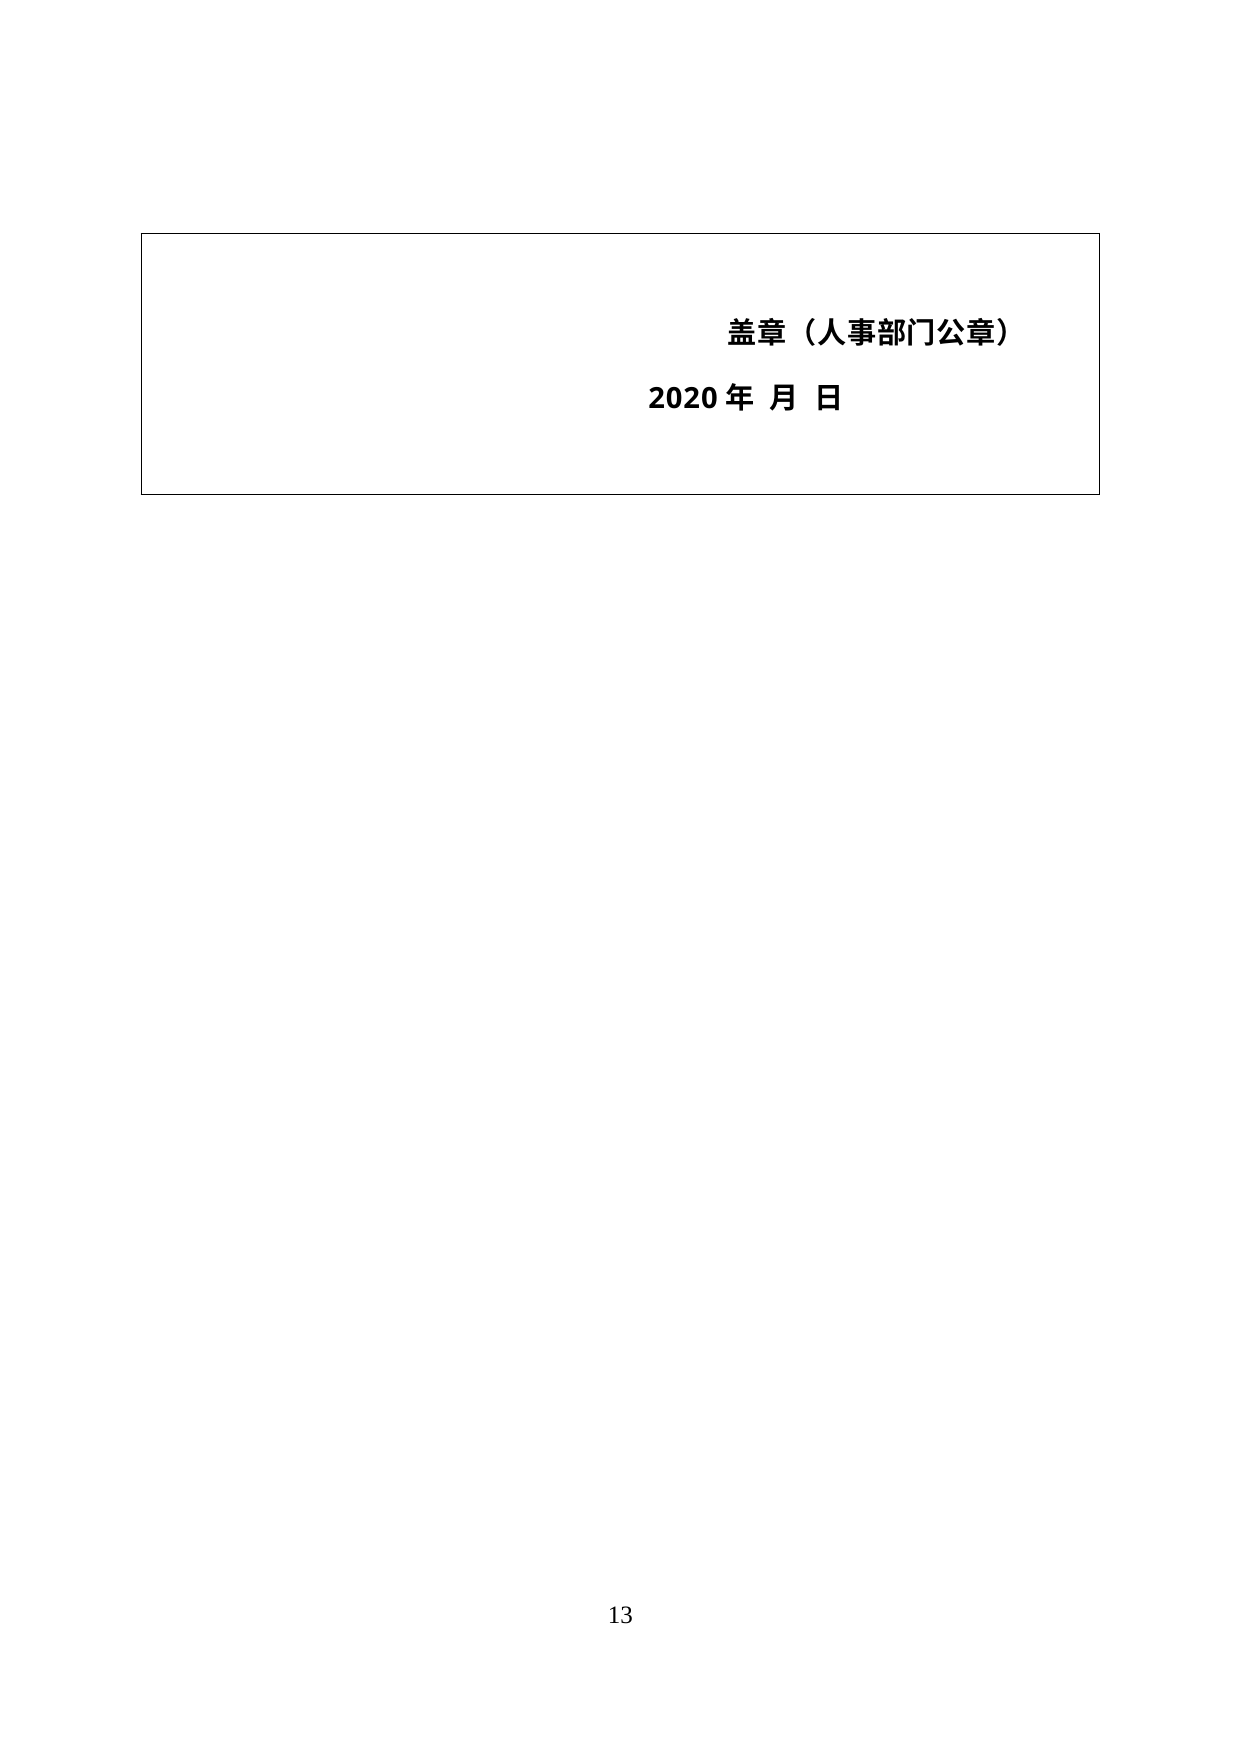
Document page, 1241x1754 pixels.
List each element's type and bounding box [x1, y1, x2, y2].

table_cell [142, 234, 1099, 494]
